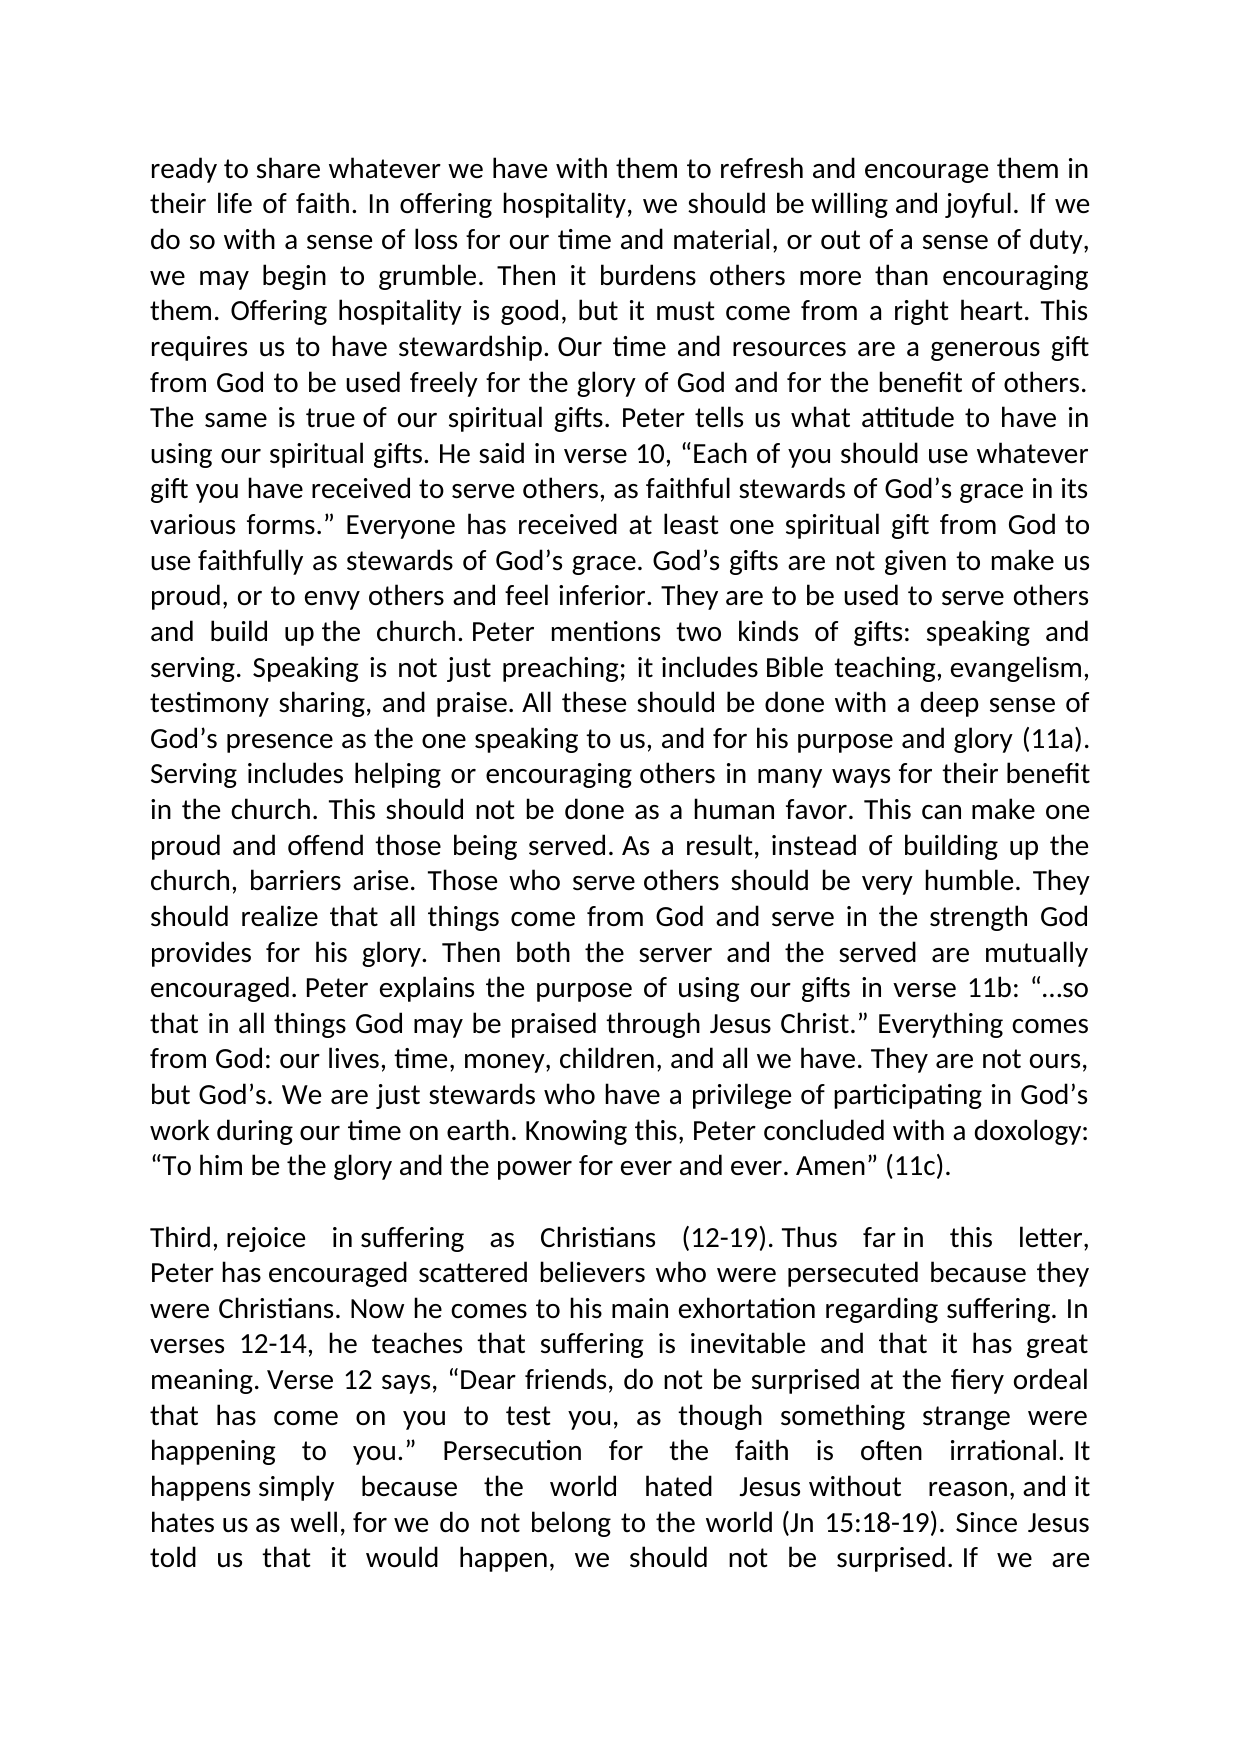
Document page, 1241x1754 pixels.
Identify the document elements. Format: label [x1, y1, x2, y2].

text [150, 1219, 1090, 1575]
text [150, 150, 1090, 1183]
